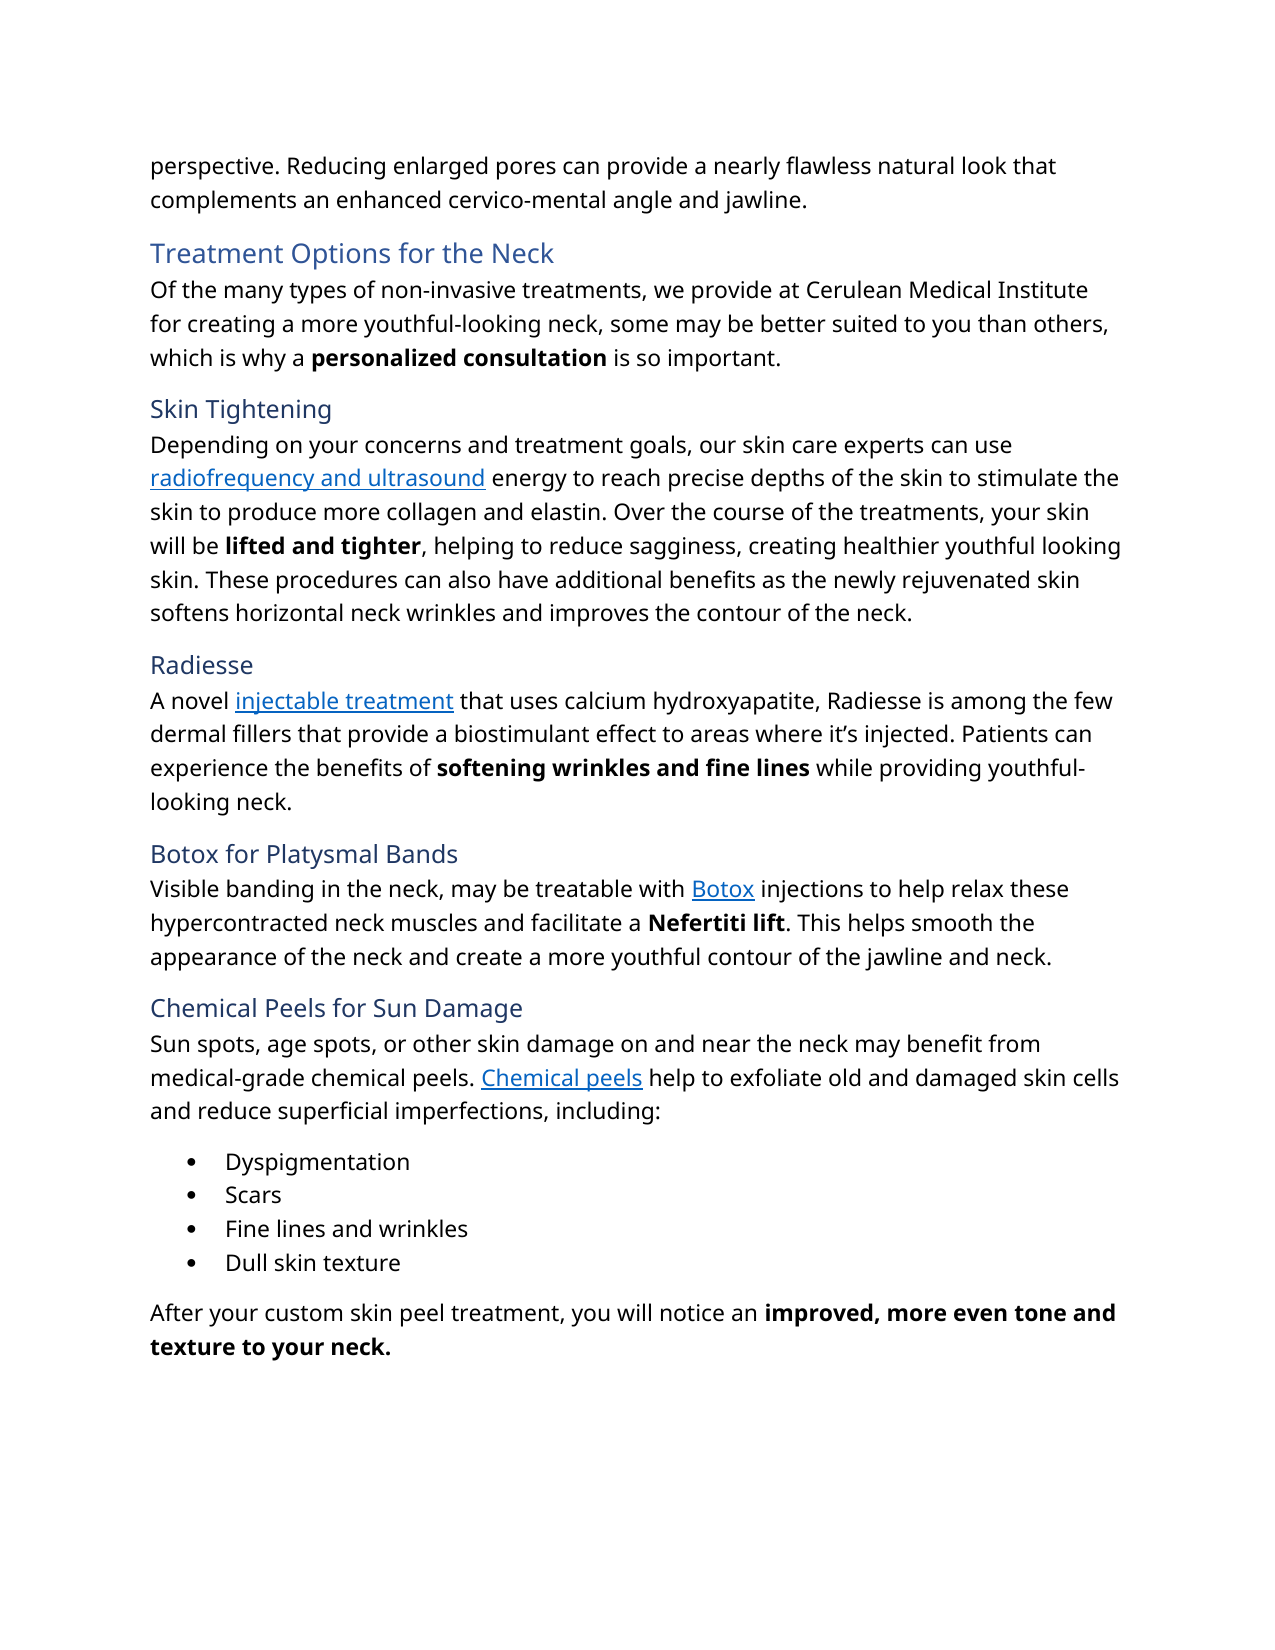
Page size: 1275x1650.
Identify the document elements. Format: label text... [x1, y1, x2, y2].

list Fine lines and wrinkles [187, 1213, 1125, 1244]
subtitle Treatment Options for the Neck [150, 234, 1125, 271]
text Of the many types of non-invasive treatments, we provide at Cerulean Medical Institute for creating a more youthful-looking neck, some may be better suited to you than others, which is why a personalized consultation is so important. [150, 274, 1125, 373]
text Sun spots, age spots, or other skin damage on and near the neck may benefit from medical-grade chemical peels. Chemical peels help to exfoliate old and damaged skin cells and reduce superficial imperfections, including: [150, 1028, 1125, 1126]
subtitle Skin Tightening [150, 392, 1125, 426]
list Dull skin texture [187, 1247, 1125, 1278]
list Dyspigmentation [187, 1146, 1125, 1177]
subtitle Botox for Platysmal Bands [150, 836, 1125, 870]
text Visible banding in the neck, may be treatable with Botox injections to help relax these hypercontracted neck muscles and facilitate a Nefertiti lift. This helps smooth the appearance of the neck and create a more youthful contour of the jawline and neck. [150, 873, 1125, 972]
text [150, 150, 1125, 215]
text After your custom skin peel treatment, you will notice an improved, more even tone and texture to your neck. [150, 1297, 1125, 1362]
subtitle Chemical Peels for Sun Damage [150, 991, 1125, 1025]
list Scars [187, 1179, 1125, 1211]
text Depending on your concerns and treatment goals, our skin care experts can use radiofrequency and ultrasound energy to reach precise depths of the skin to stimulate the skin to produce more collagen and elastin. Over the course of the treatments, your skin will be lifted and tighter, helping to reduce sagginess, creating healthier youthful looking skin. These procedures can also have additional benefits as the newly rejuvenated skin softens horizontal neck wrinkles and improves the contour of the neck. [150, 429, 1125, 629]
text A novel injectable treatment that uses calcium hydroxyapatite, Radiesse is among the few dermal fillers that provide a biostimulant effect to areas where it’s injected. Patients can experience the benefits of softening wrinkles and fine lines while providing youthful-looking neck. [150, 684, 1125, 817]
subtitle Radiesse [150, 648, 1125, 682]
